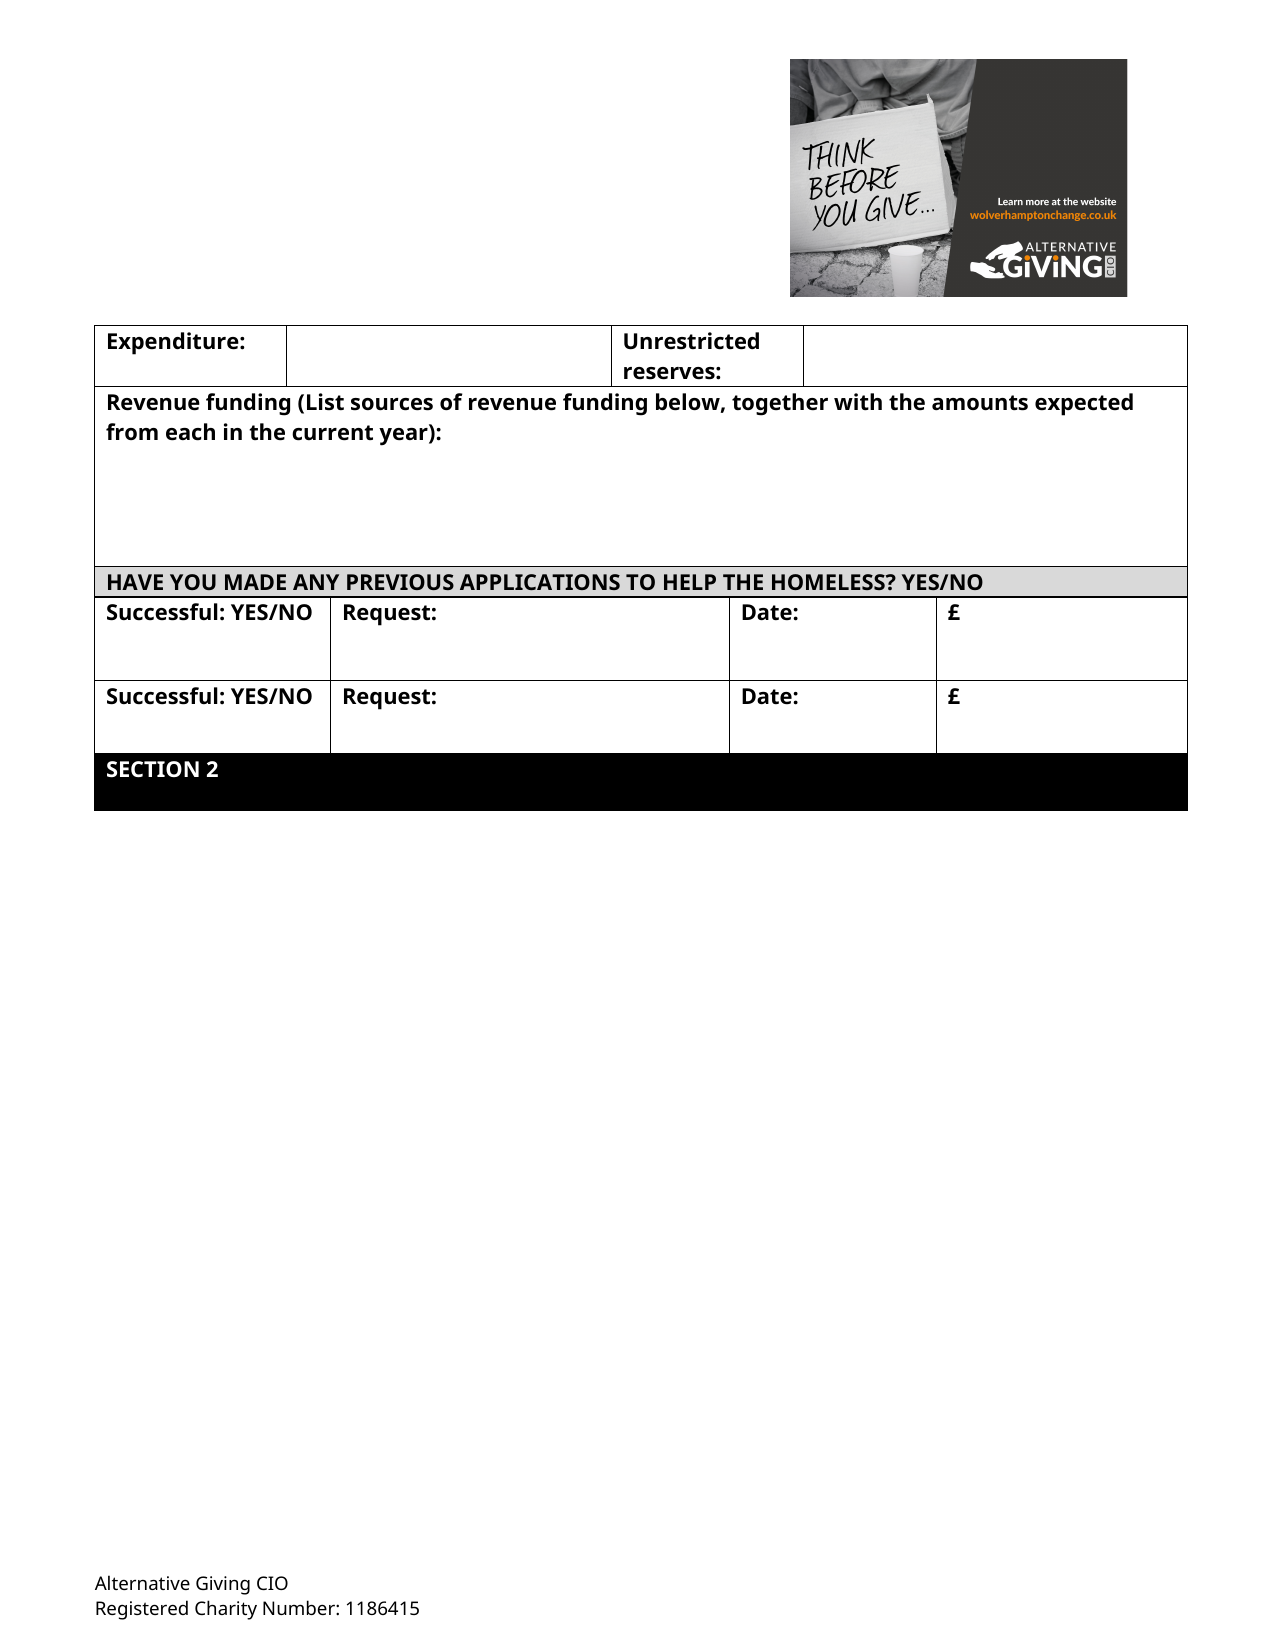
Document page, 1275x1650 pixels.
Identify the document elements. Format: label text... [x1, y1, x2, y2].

table_cell Successful: YES/NO [95, 598, 330, 680]
table_cell Successful: YES/NO [95, 681, 330, 753]
table_cell Request: [331, 598, 729, 680]
table_cell Unrestricted reserves: [612, 326, 803, 386]
table_cell £ [937, 681, 1187, 753]
table_cell Revenue funding (List sources of revenue funding below, together with the amounts expected from each in the current year): [95, 387, 1187, 566]
table_cell HAVE YOU MADE ANY PREVIOUS APPLICATIONS TO HELP THE HOMELESS? YES/NO [95, 567, 1187, 596]
table_cell [287, 326, 611, 386]
table_cell Date: [730, 681, 936, 753]
table_cell Expenditure: [95, 326, 286, 386]
table_cell SECTION 2 [95, 754, 1187, 810]
table_cell Date: [730, 598, 936, 680]
picture [790, 59, 1128, 297]
table_cell £ [937, 598, 1187, 680]
table_cell [804, 326, 1187, 386]
table_cell Request: [331, 681, 729, 753]
